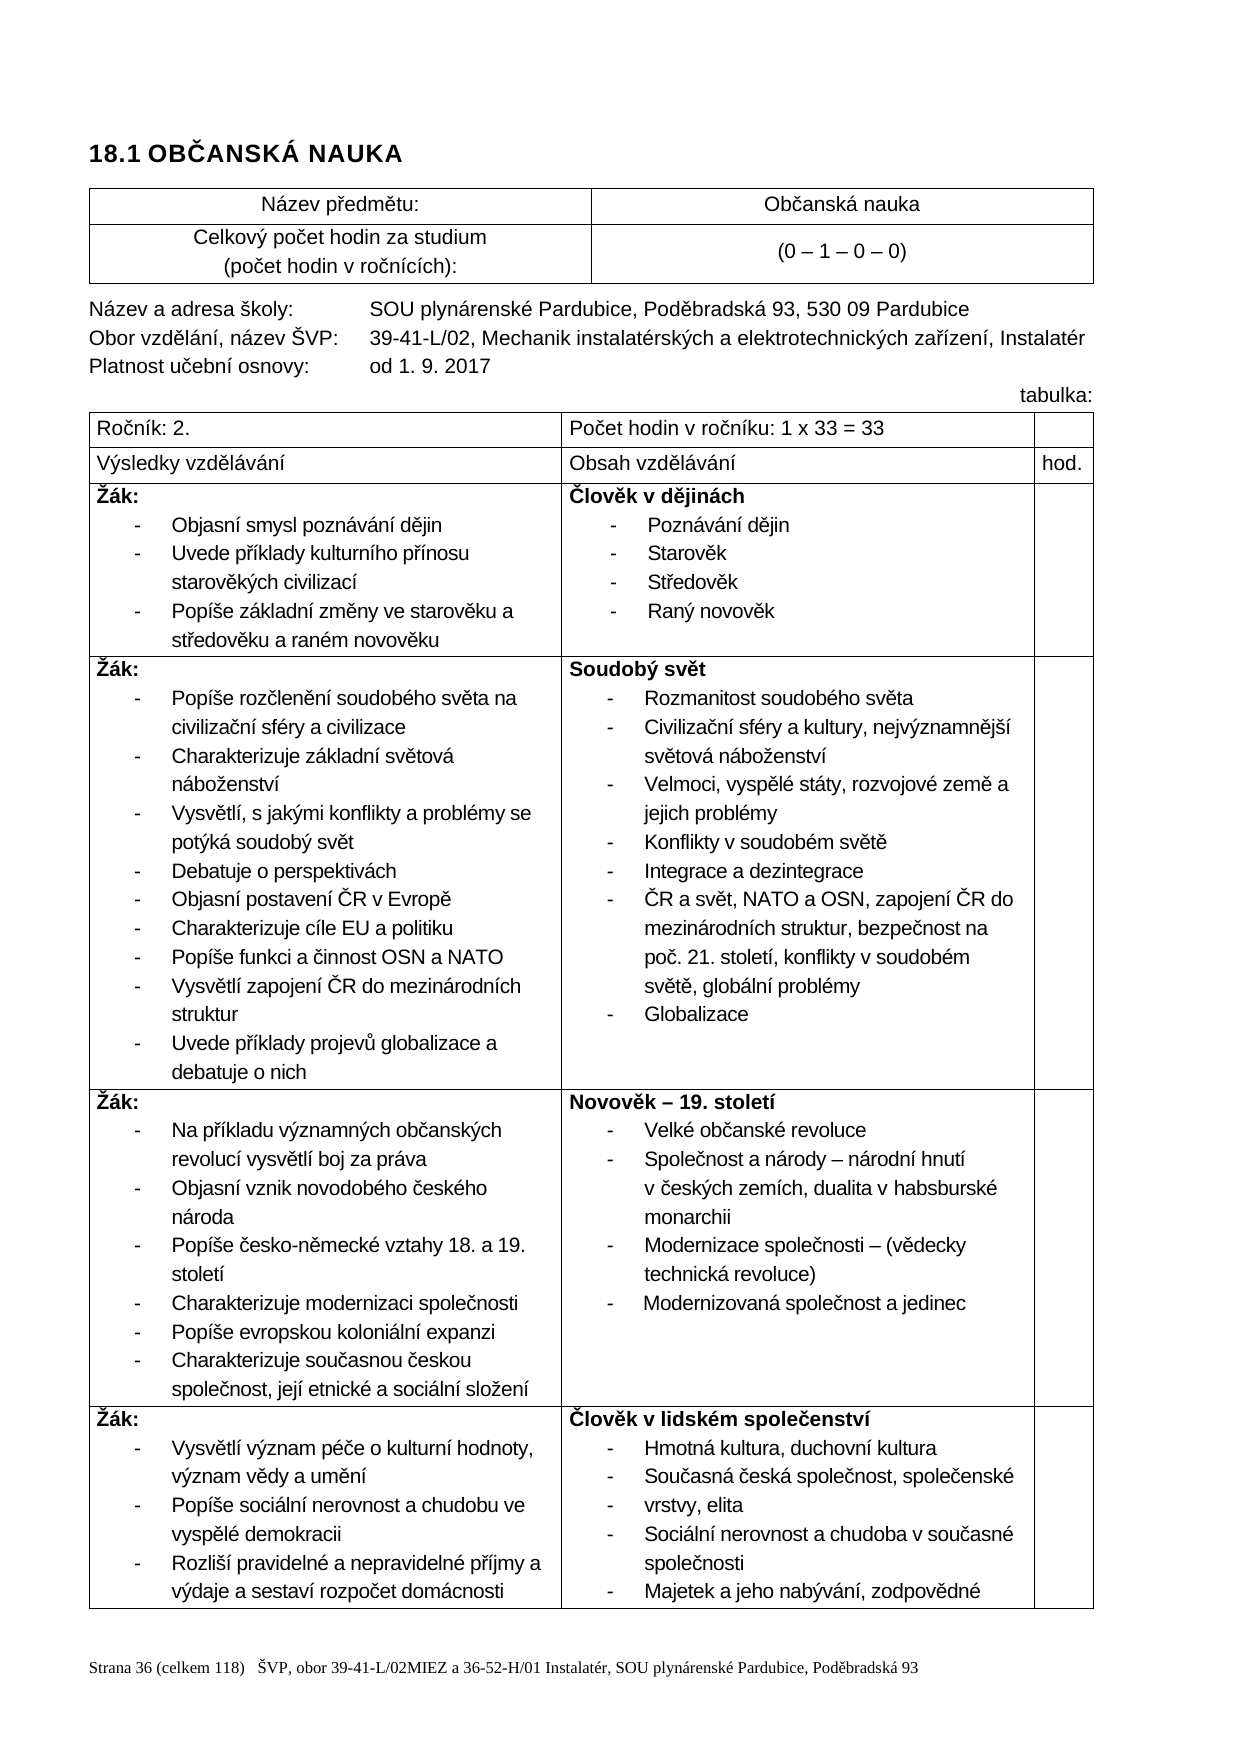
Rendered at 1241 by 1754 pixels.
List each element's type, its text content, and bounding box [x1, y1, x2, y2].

table_cell [1035, 1090, 1093, 1406]
text Název a adresa školy: SOU plynárenské Pardubice, Poděbradská 93, 530 09 Pardubice [89, 297, 1092, 321]
table_cell Žák: Na příkladu významných občanských revolucí vysvětlí boj za práva Objasní vznik novodobého českého národa Popíše česko-německé vztahy 18. a 19. století Charakterizuje modernizaci společnosti Popíše evropskou koloniální expanzi Charakterizuje současnou českou společnost, její etnické a sociální složení [90, 1090, 561, 1406]
table_cell Žák: Objasní smysl poznávání dějin Uvede příklady kulturního přínosu starověkých civilizací Popíše základní změny ve starověku a středověku a raném novověku [90, 484, 561, 656]
table_cell [1035, 484, 1093, 656]
text Občanská nauka [89, 139, 1092, 168]
table_header Občanská nauka [592, 189, 1093, 224]
table_header [1035, 413, 1093, 447]
table_cell Žák: Popíše rozčlenění soudobého světa na civilizační sféry a civilizace Charakterizuje základní světová náboženství Vysvětlí, s jakými konflikty a problémy se potýká soudobý svět Debatuje o perspektivách Objasní postavení ČR v Evropě Charakterizuje cíle EU a politiku Popíše funkci a činnost OSN a NATO Vysvětlí zapojení ČR do mezinárodních struktur Uvede příklady projevů globalizace a debatuje o nich [90, 657, 561, 1088]
table_cell Člověk v dějinách Poznávání dějin Starověk Středověk Raný novověk [562, 484, 1034, 656]
table_header Počet hodin v ročníku: 1 x 33 = 33 [562, 413, 1034, 447]
text Obor vzdělání, název ŠVP: 39-41-L/02, Mechanik instalatérských a elektrotechnických zařízení, Instalatér [89, 326, 1092, 349]
table_cell [1035, 657, 1093, 1088]
text Platnost učební osnovy: od 1. 9. 2017 [89, 354, 1092, 378]
table_cell Obsah vzdělávání [562, 448, 1034, 483]
table_header Název předmětu: [90, 189, 591, 224]
table_cell Soudobý svět Rozmanitost soudobého světa Civilizační sféry a kultury, nejvýznamnější světová náboženství Velmoci, vyspělé státy, rozvojové země a jejich problémy Konflikty v soudobém světě Integrace a dezintegrace ČR a svět, NATO a OSN, zapojení ČR do mezinárodních struktur, bezpečnost na poč. 21. století, konflikty v soudobém světě, globální problémy Globalizace [562, 657, 1034, 1088]
table_cell hod. [1035, 448, 1093, 483]
table_cell [1035, 1407, 1093, 1608]
table_cell Celkový počet hodin za studium (počet hodin v ročnících): [90, 225, 591, 283]
table_cell (0 – 1 – 0 – 0) [592, 225, 1093, 283]
table_header Ročník: 2. [90, 413, 561, 447]
table_cell Novověk – 19. století Velké občanské revoluce Společnost a národy – národní hnutí v českých zemích, dualita v habsburské monarchii Modernizace společnosti – (vědecky technická revoluce) Modernizovaná společnost a jedinec [562, 1090, 1034, 1406]
text tabulka: [89, 383, 1092, 407]
table_cell Výsledky vzdělávání [90, 448, 561, 483]
